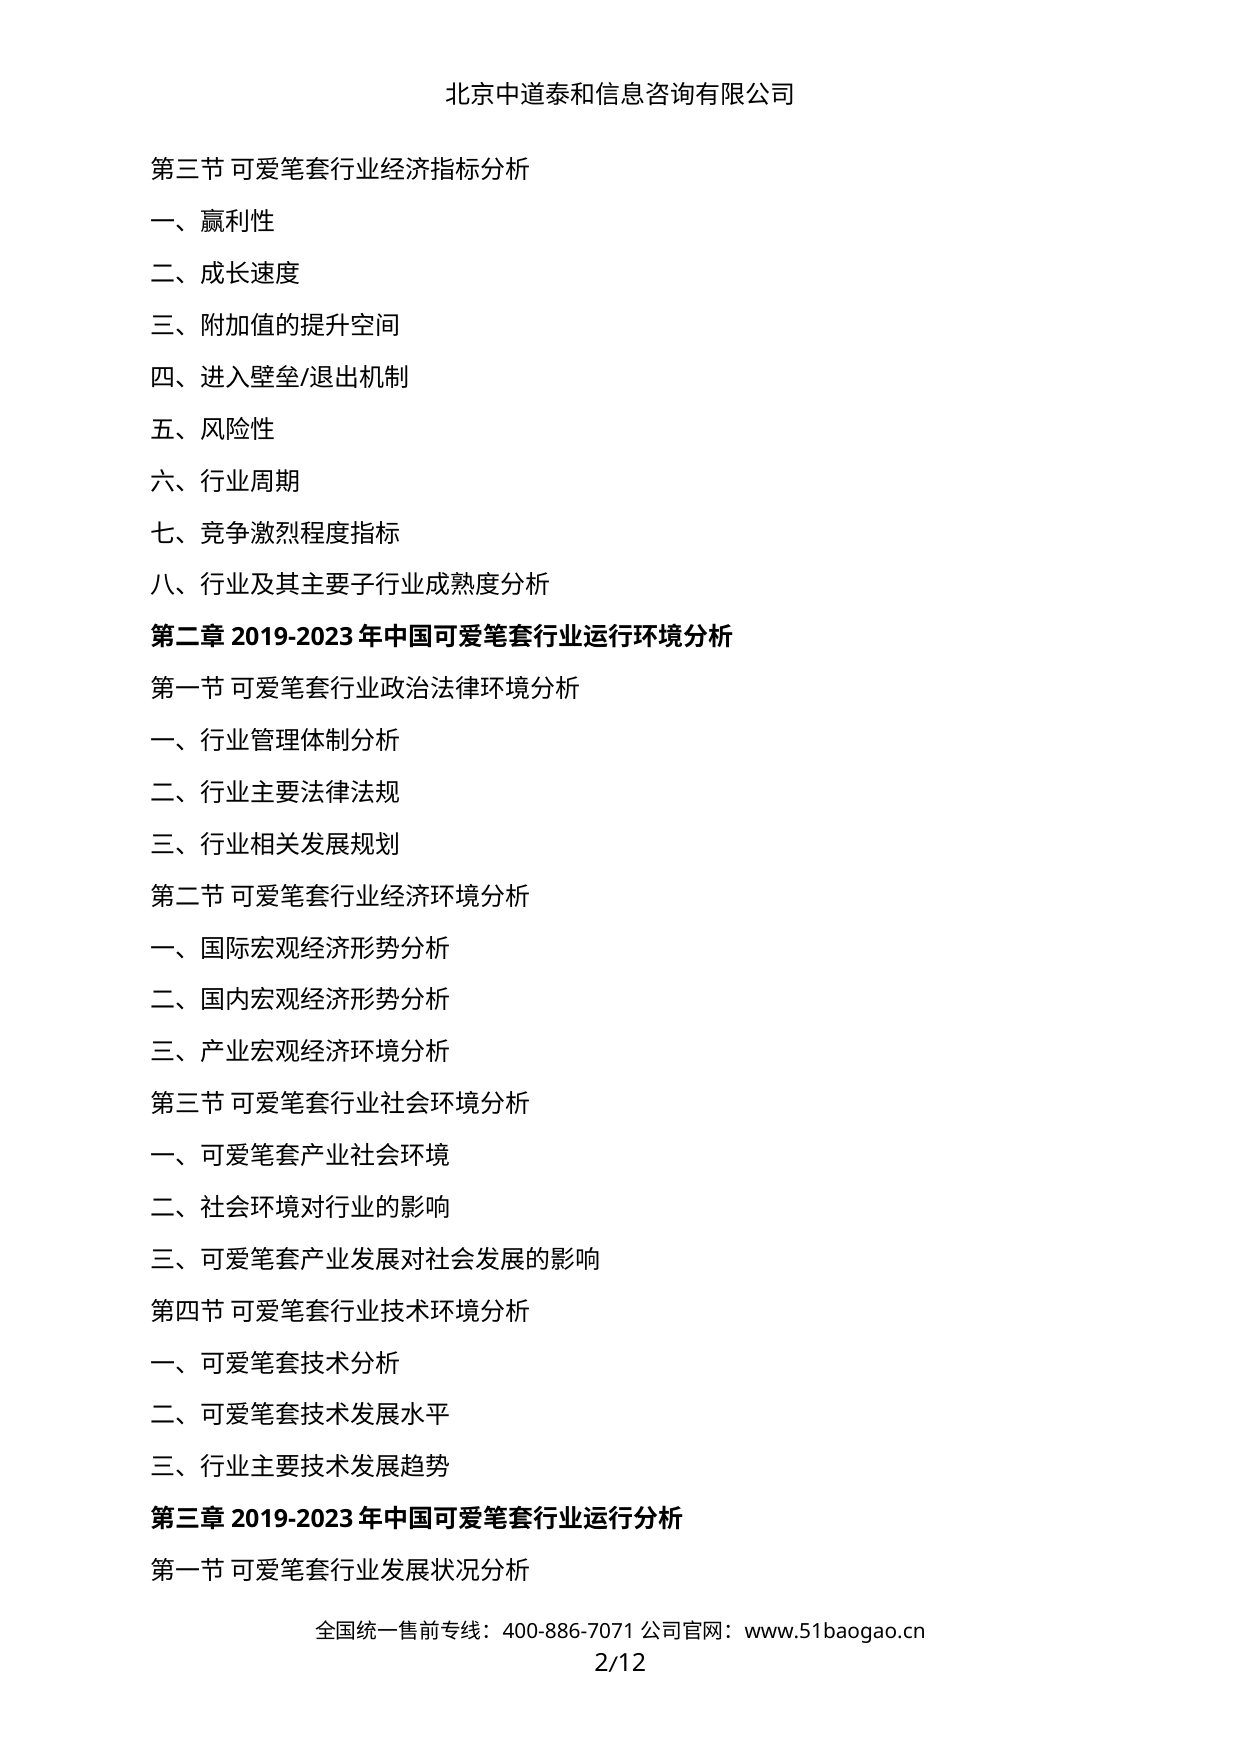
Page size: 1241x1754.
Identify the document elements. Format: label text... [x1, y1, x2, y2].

text 二、行业主要法律法规 [150, 772, 1090, 809]
text 第三节 可爱笔套行业经济指标分析 [150, 150, 1090, 186]
text 二、成长速度 [150, 254, 1090, 290]
text 三、行业相关发展规划 [150, 824, 1090, 861]
text 二、可爱笔套技术发展水平 [150, 1395, 1090, 1431]
text 三、行业主要技术发展趋势 [150, 1447, 1090, 1483]
text 第三章 2019-2023年中国可爱笔套行业运行分析 [150, 1499, 1090, 1535]
text 七、竞争激烈程度指标 [150, 513, 1090, 549]
text 三、可爱笔套产业发展对社会发展的影响 [150, 1239, 1090, 1276]
text 八、行业及其主要子行业成熟度分析 [150, 565, 1090, 601]
text 一、可爱笔套技术分析 [150, 1343, 1090, 1379]
text 五、风险性 [150, 409, 1090, 446]
text 四、进入壁垒/退出机制 [150, 357, 1090, 394]
text 第一节 可爱笔套行业发展状况分析 [150, 1551, 1090, 1587]
text 第二章 2019-2023年中国可爱笔套行业运行环境分析 [150, 617, 1090, 653]
text 一、可爱笔套产业社会环境 [150, 1136, 1090, 1172]
text 二、国内宏观经济形势分析 [150, 980, 1090, 1016]
text 一、行业管理体制分析 [150, 721, 1090, 757]
text 第二节 可爱笔套行业经济环境分析 [150, 876, 1090, 912]
text 三、附加值的提升空间 [150, 306, 1090, 342]
text 二、社会环境对行业的影响 [150, 1187, 1090, 1224]
text 一、赢利性 [150, 202, 1090, 238]
text 六、行业周期 [150, 461, 1090, 497]
text 第一节 可爱笔套行业政治法律环境分析 [150, 669, 1090, 705]
text 一、国际宏观经济形势分析 [150, 928, 1090, 964]
text 第四节 可爱笔套行业技术环境分析 [150, 1291, 1090, 1327]
text 三、产业宏观经济环境分析 [150, 1032, 1090, 1068]
text 第三节 可爱笔套行业社会环境分析 [150, 1084, 1090, 1120]
